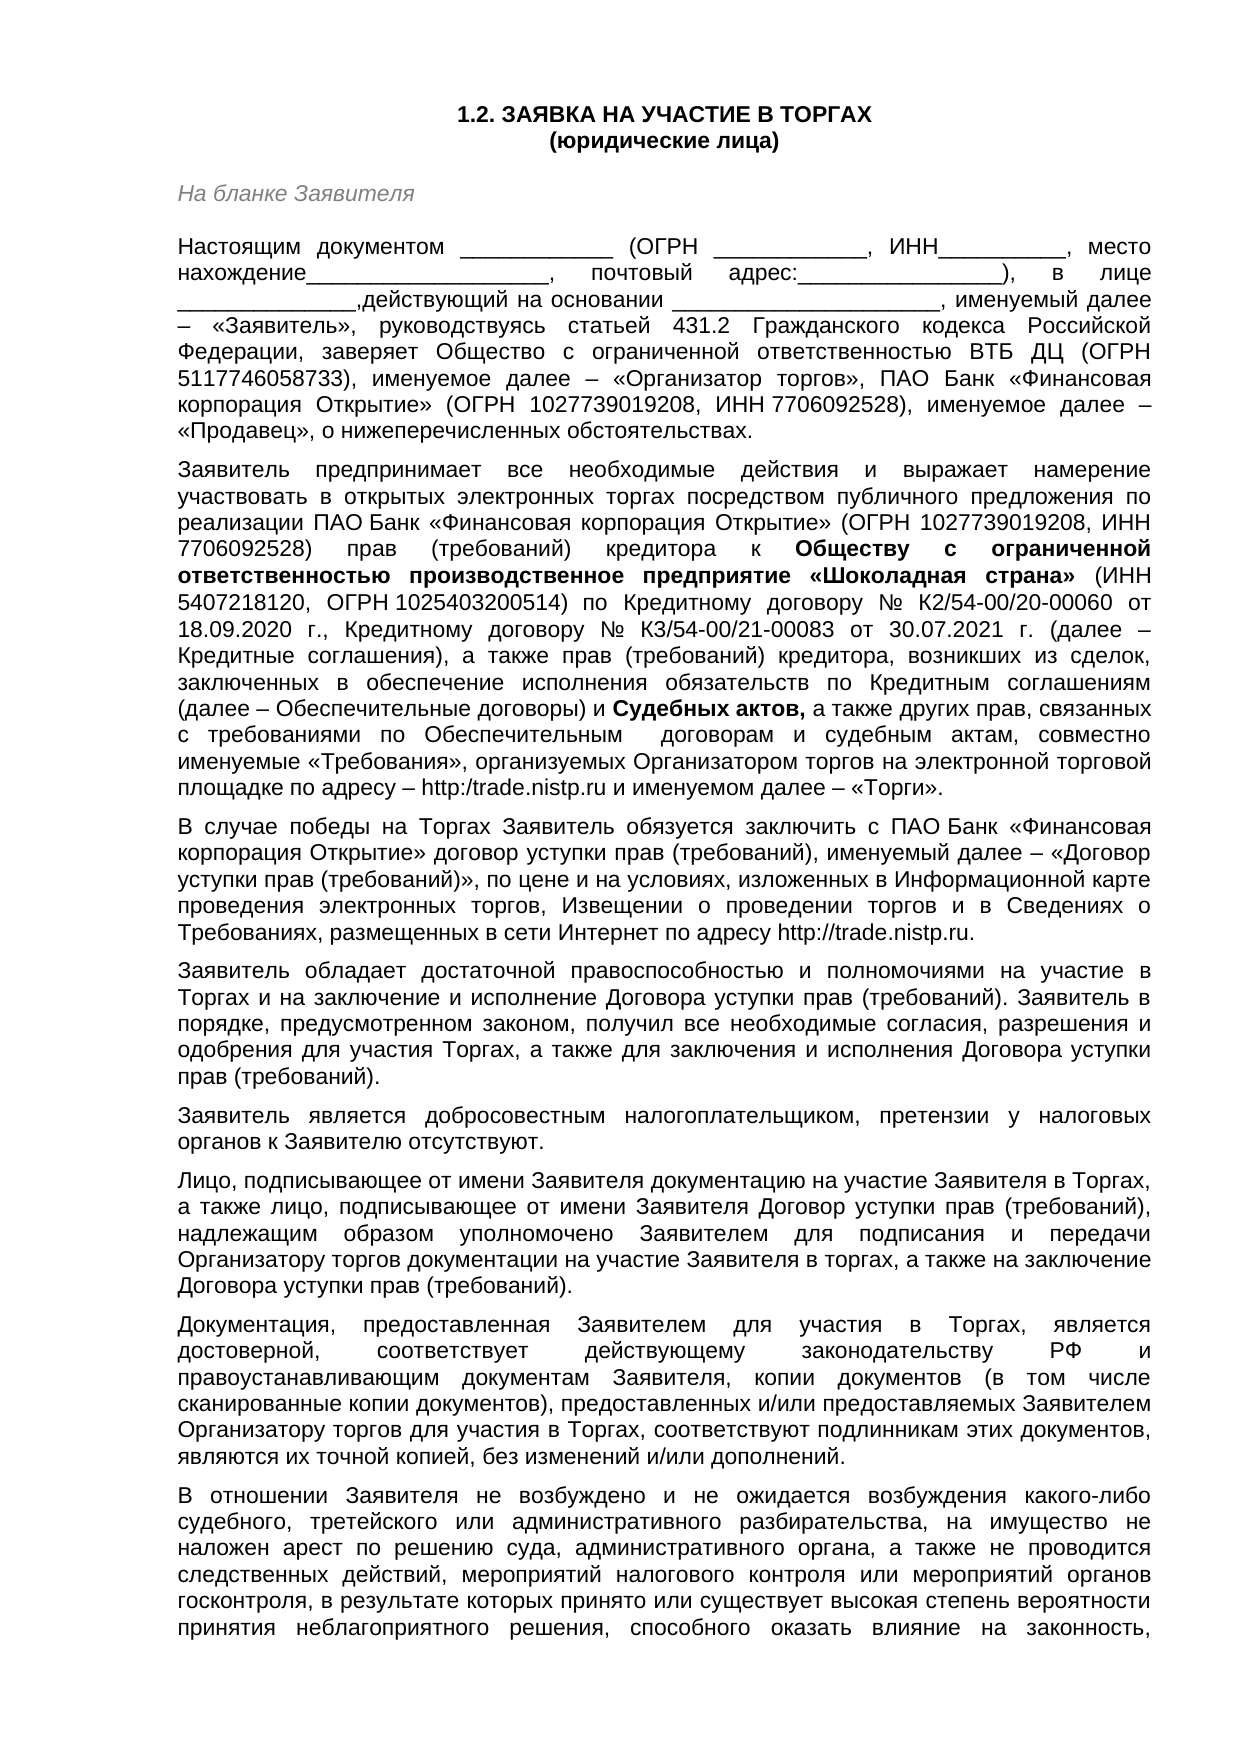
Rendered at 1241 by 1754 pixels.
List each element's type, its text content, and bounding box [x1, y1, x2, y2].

text Заявитель является добросовестным налогоплательщиком, претензии у налоговых органов к Заявителю отсутствуют. [177, 1102, 1152, 1154]
text Лицо, подписывающее от имени Заявителя документацию на участие Заявителя в Торгах, а также лицо, подписывающее от имени Заявителя Договор уступки прав (требований), надлежащим образом уполномочено Заявителем для подписания и передачи Организатору торгов документации на участие Заявителя в торгах, а также на заключение Договора уступки прав (требований). [177, 1167, 1152, 1298]
text Документация, предоставленная Заявителем для участия в Торгах, является достоверной, соответствует действующему законодательству РФ и правоустанавливающим документам Заявителя, копии документов (в том числе сканированные копии документов), предоставленных и/или предоставляемых Заявителем Организатору торгов для участия в Торгах, соответствуют подлинникам этих документов, являются их точной копией, без изменений и/или дополнений. [177, 1311, 1152, 1469]
text Заявитель предпринимает все необходимые действия и выражает намерение участвовать в открытых электронных торгах посредством публичного предложения по реализации ПАО Банк «Финансовая корпорация Открытие» (ОГРН 1027739019208, ИНН 7706092528) прав (требований) кредитора к Обществу с ограниченной ответственностью производственное предприятие «Шоколадная страна» (ИНН 5407218120, ОГРН 1025403200514) по Кредитному договору № К2/54-00/20-00060 от 18.09.2020 г., Кредитному договору № К3/54-00/21-00083 от 30.07.2021 г. (далее – Кредитные соглашения), а также прав (требований) кредитора, возникших из сделок, заключенных в обеспечение исполнения обязательств по Кредитным соглашениям (далее – Обеспечительные договоры) и Судебных актов, а также других прав, связанных с требованиями по Обеспечительным договорам и судебным актам, совместно именуемые «Требования», организуемых Организатором торгов на электронной торговой площадке по адресу – http:/trade.nistp.ru и именуемом далее – «Торги». [177, 456, 1152, 801]
text (юридические лица) [177, 127, 1152, 154]
text Настоящим документом ____________ (ОГРН ____________, ИНН__________, место нахождение___________________, почтовый адрес:________________), в лице ______________,действующий на основании _____________________, именуемый далее – «Заявитель», руководствуясь статьей 431.2 Гражданского кодекса Российской Федерации, заверяет Общество с ограниченной ответственностью ВТБ ДЦ (ОГРН 5117746058733), именуемое далее – «Организатор торгов», ПАО Банк «Финансовая корпорация Открытие» (ОГРН 1027739019208, ИНН 7706092528), именуемое далее – «Продавец», о нижеперечисленных обстоятельствах. [177, 233, 1152, 444]
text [177, 1482, 1152, 1640]
text На бланке Заявителя [177, 180, 1152, 207]
text 1.2. ЗАЯВКА НА УЧАСТИЕ В ТОРГАХ [177, 101, 1152, 127]
text Заявитель обладает достаточной правоспособностью и полномочиями на участие в Торгах и на заключение и исполнение Договора уступки прав (требований). Заявитель в порядке, предусмотренном законом, получил все необходимые согласия, разрешения и одобрения для участия Торгах, а также для заключения и исполнения Договора уступки прав (требований). [177, 957, 1152, 1089]
text В случае победы на Торгах Заявитель обязуется заключить с ПАО Банк «Финансовая корпорация Открытие» договор уступки прав (требований), именуемый далее – «Договор уступки прав (требований)», по цене и на условиях, изложенных в Информационной карте проведения электронных торгов, Извещении о проведении торгов и в Сведениях о Требованиях, размещенных в сети Интернет по адресу http://trade.nistp.ru. [177, 813, 1152, 945]
